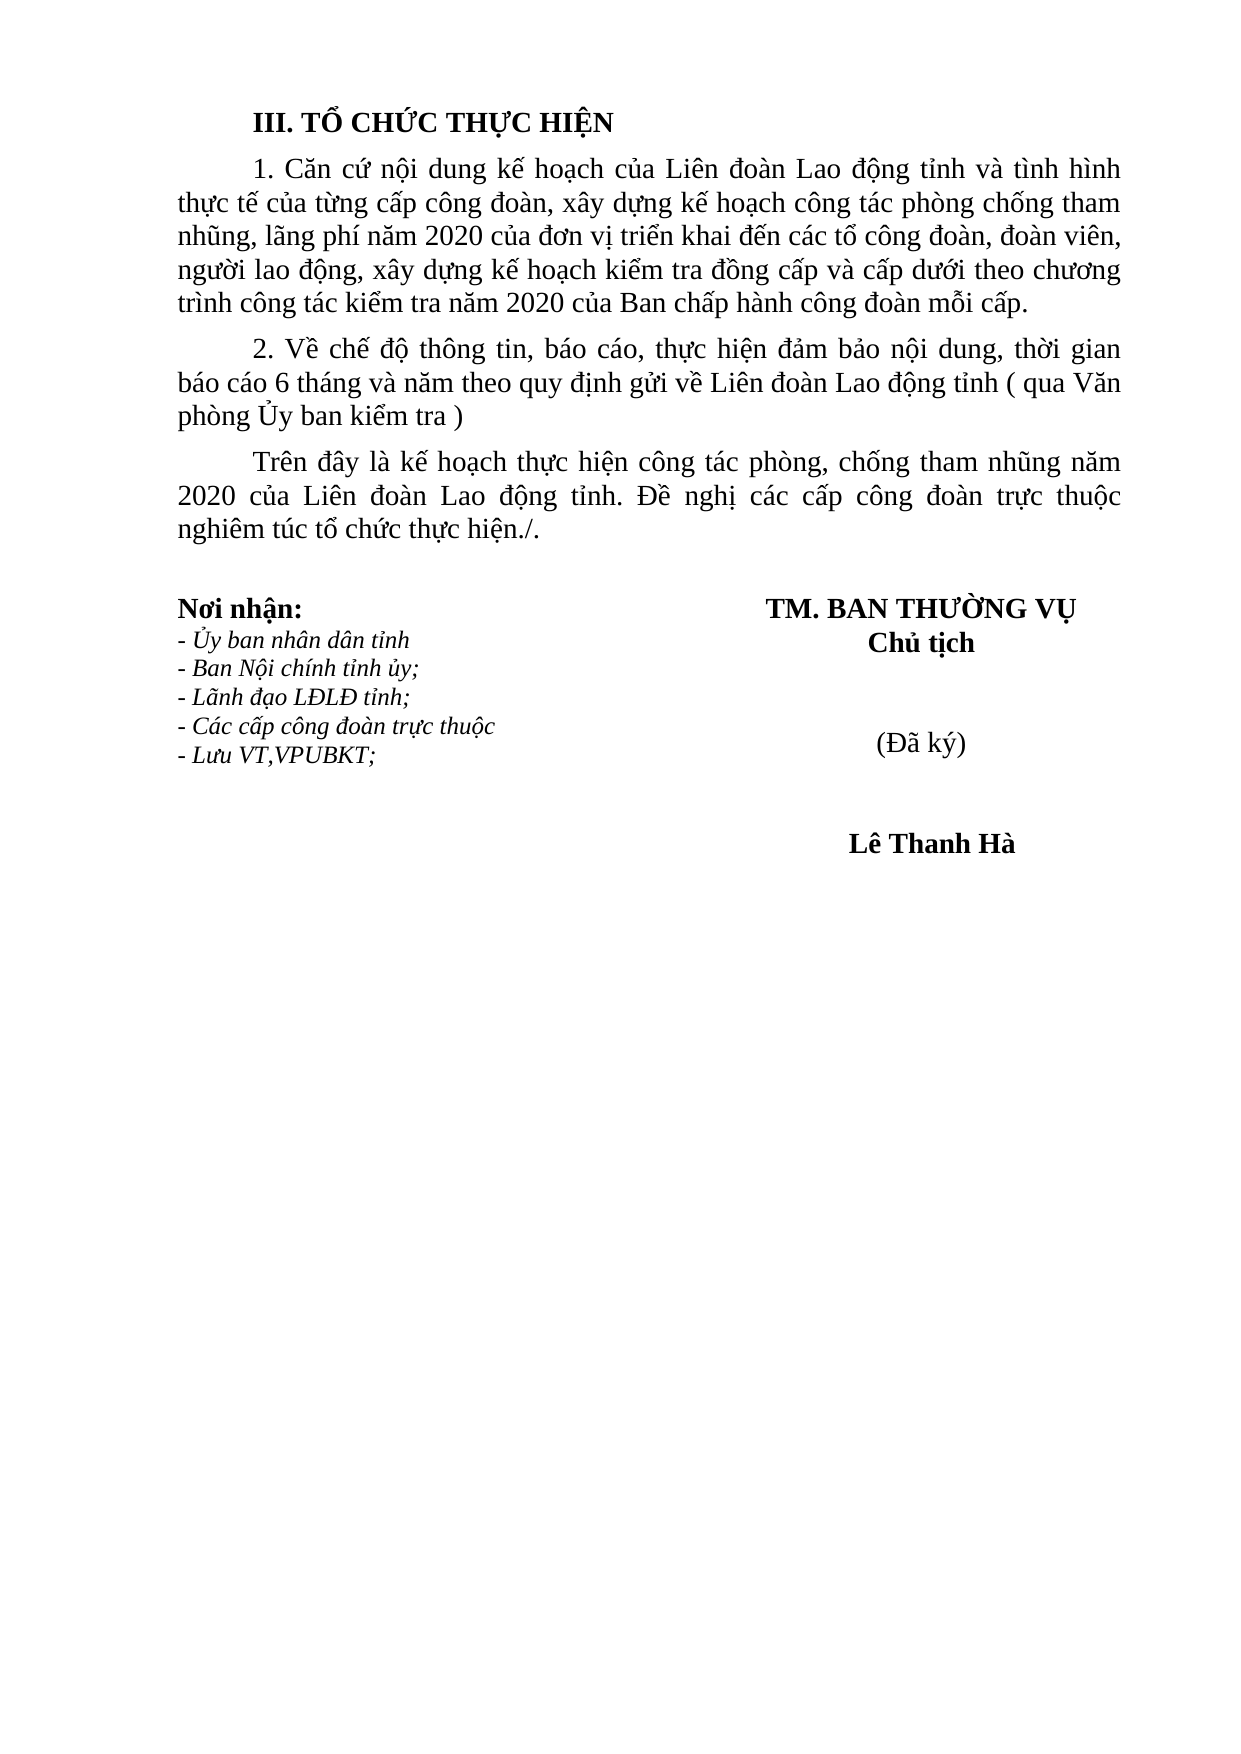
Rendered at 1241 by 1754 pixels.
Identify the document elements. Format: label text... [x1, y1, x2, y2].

text 1. Căn cứ nội dung kế hoạch của Liên đoàn Lao động tỉnh và tình hình thực tế của từng cấp công đoàn, xây dựng kế hoạch công tác phòng chống tham nhũng, lãng phí năm 2020 của đơn vị triển khai đến các tổ công đoàn, đoàn viên, người lao động, xây dựng kế hoạch kiểm tra đồng cấp và cấp dưới theo chương trình công tác kiểm tra năm 2020 của Ban chấp hành công đoàn mỗi cấp. [177, 151, 1122, 319]
table_header Nơi nhận: - Ủy ban nhân dân tỉnh - Ban Nội chính tỉnh ủy; - Lãnh đạo LĐLĐ tỉnh; - Các cấp công đoàn trực thuộc - Lưu VT,VPUBKT; [166, 591, 650, 859]
text III. TỔ CHỨC THỰC HIỆN [177, 105, 1122, 139]
text Trên đây là kế hoạch thực hiện công tác phòng, chống tham nhũng năm 2020 của Liên đoàn Lao động tỉnh. Đề nghị các cấp công đoàn trực thuộc nghiêm túc tổ chức thực hiện./. [177, 444, 1122, 545]
table_header TM. BAN THƯỜNG VỤ Chủ tịch (Đã ký) Lê Thanh Hà [650, 591, 1133, 859]
text 2. Về chế độ thông tin, báo cáo, thực hiện đảm bảo nội dung, thời gian báo cáo 6 tháng và năm theo quy định gửi về Liên đoàn Lao động tỉnh ( qua Văn phòng Ủy ban kiểm tra ) [177, 331, 1122, 432]
